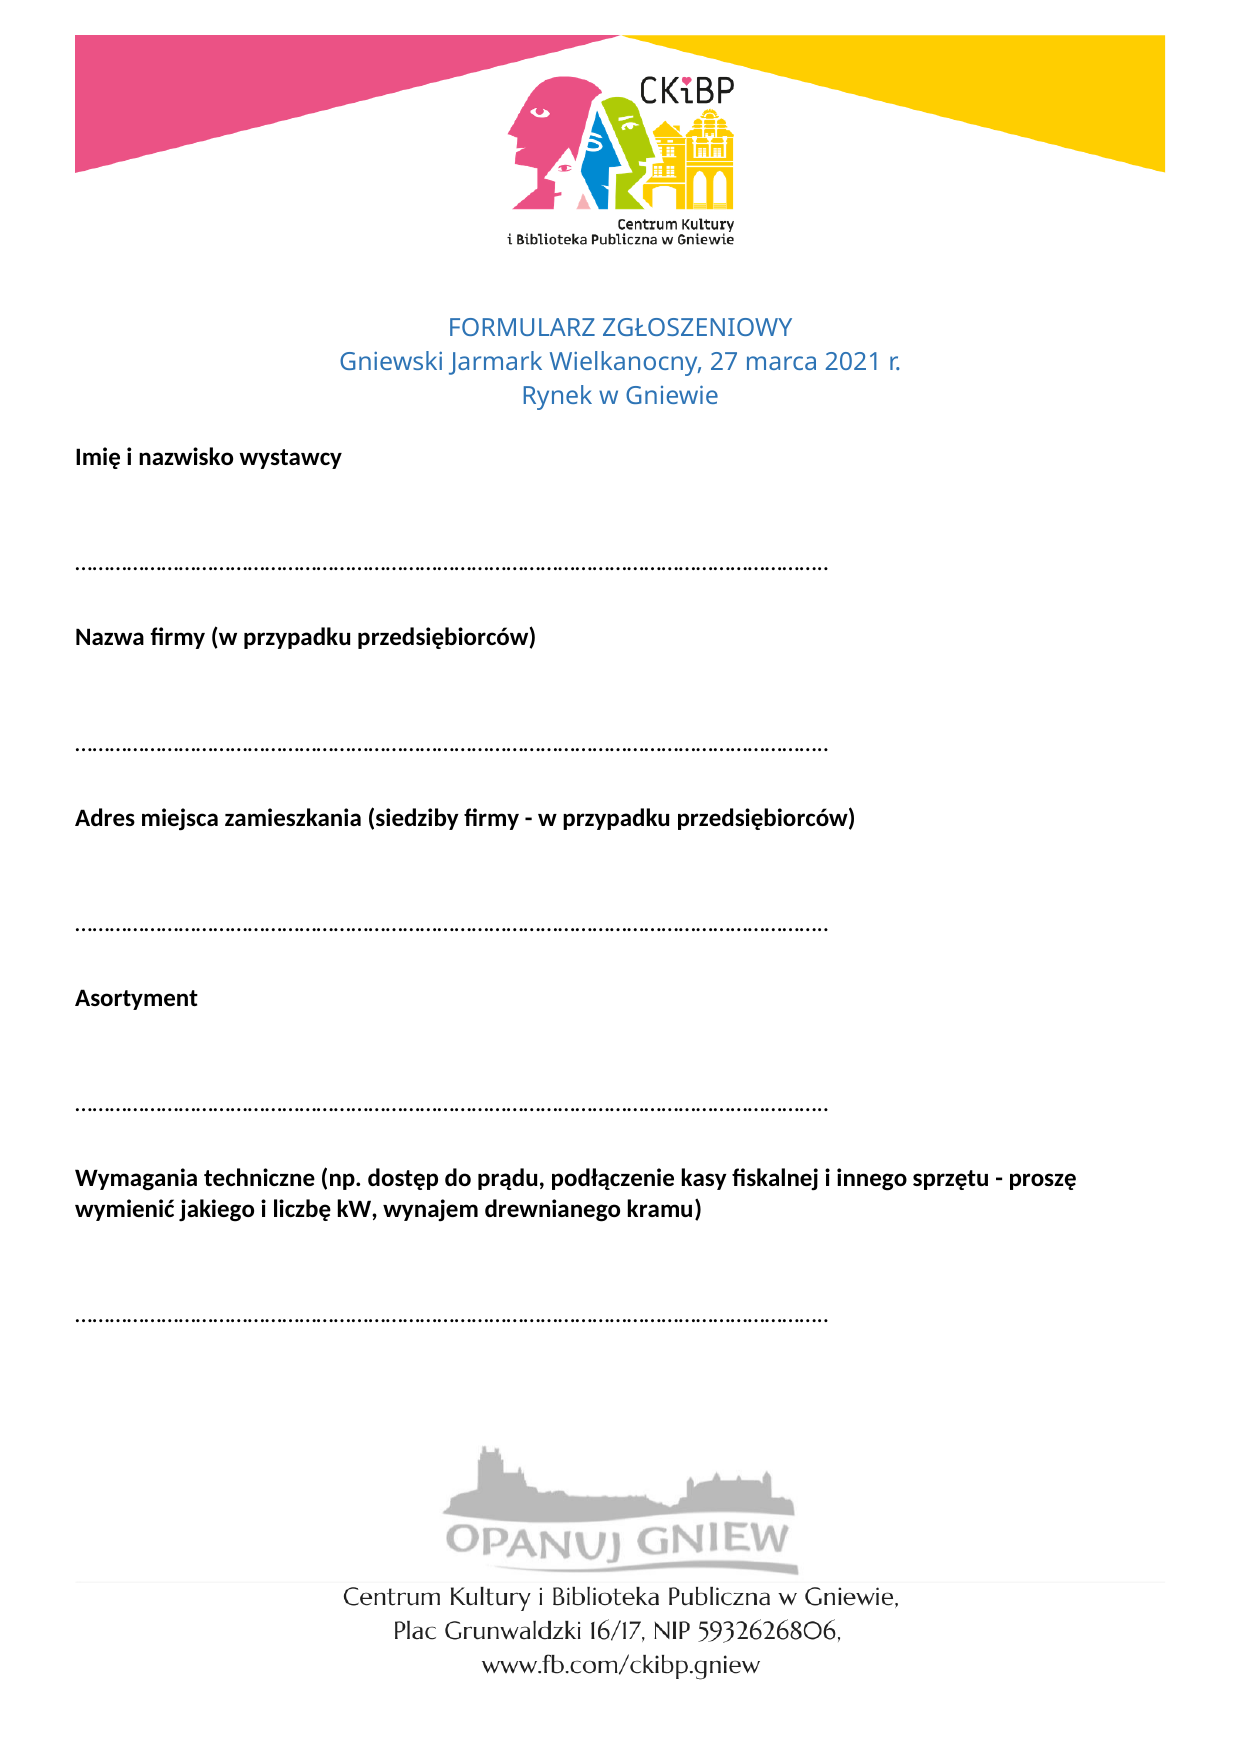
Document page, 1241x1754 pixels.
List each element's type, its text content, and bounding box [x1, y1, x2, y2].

text ………………………………………………………………………………………………………………….. [75, 907, 1165, 938]
text ………………………………………………………………………………………………………………….. [75, 1088, 1165, 1118]
text ………………………………………………………………………………………………………………….. [75, 727, 1165, 757]
subtitle Nazwa firmy (w przypadku przedsiębiorców) [75, 621, 1165, 698]
text ………………………………………………………………………………………………………………….. [75, 1298, 1165, 1329]
picture [75, 1440, 1166, 1689]
picture [75, 35, 1166, 285]
subtitle Imię i nazwisko wystawcy [75, 441, 1165, 517]
subtitle Asortyment [75, 982, 1165, 1058]
subtitle Wymagania techniczne (np. dostęp do prądu, podłączenie kasy fiskalnej i innego sprzętu - proszę wymienić jakiego i liczbę kW, wynajem drewnianego kramu) [75, 1162, 1165, 1269]
text ………………………………………………………………………………………………………………….. [75, 546, 1165, 577]
subtitle FORMULARZ ZGŁOSZENIOWY Gniewski Jarmark Wielkanocny, 27 marca 2021 r. Rynek w Gniewie [75, 309, 1165, 412]
subtitle Adres miejsca zamieszkania (siedziby firmy - w przypadku przedsiębiorców) [75, 802, 1165, 878]
